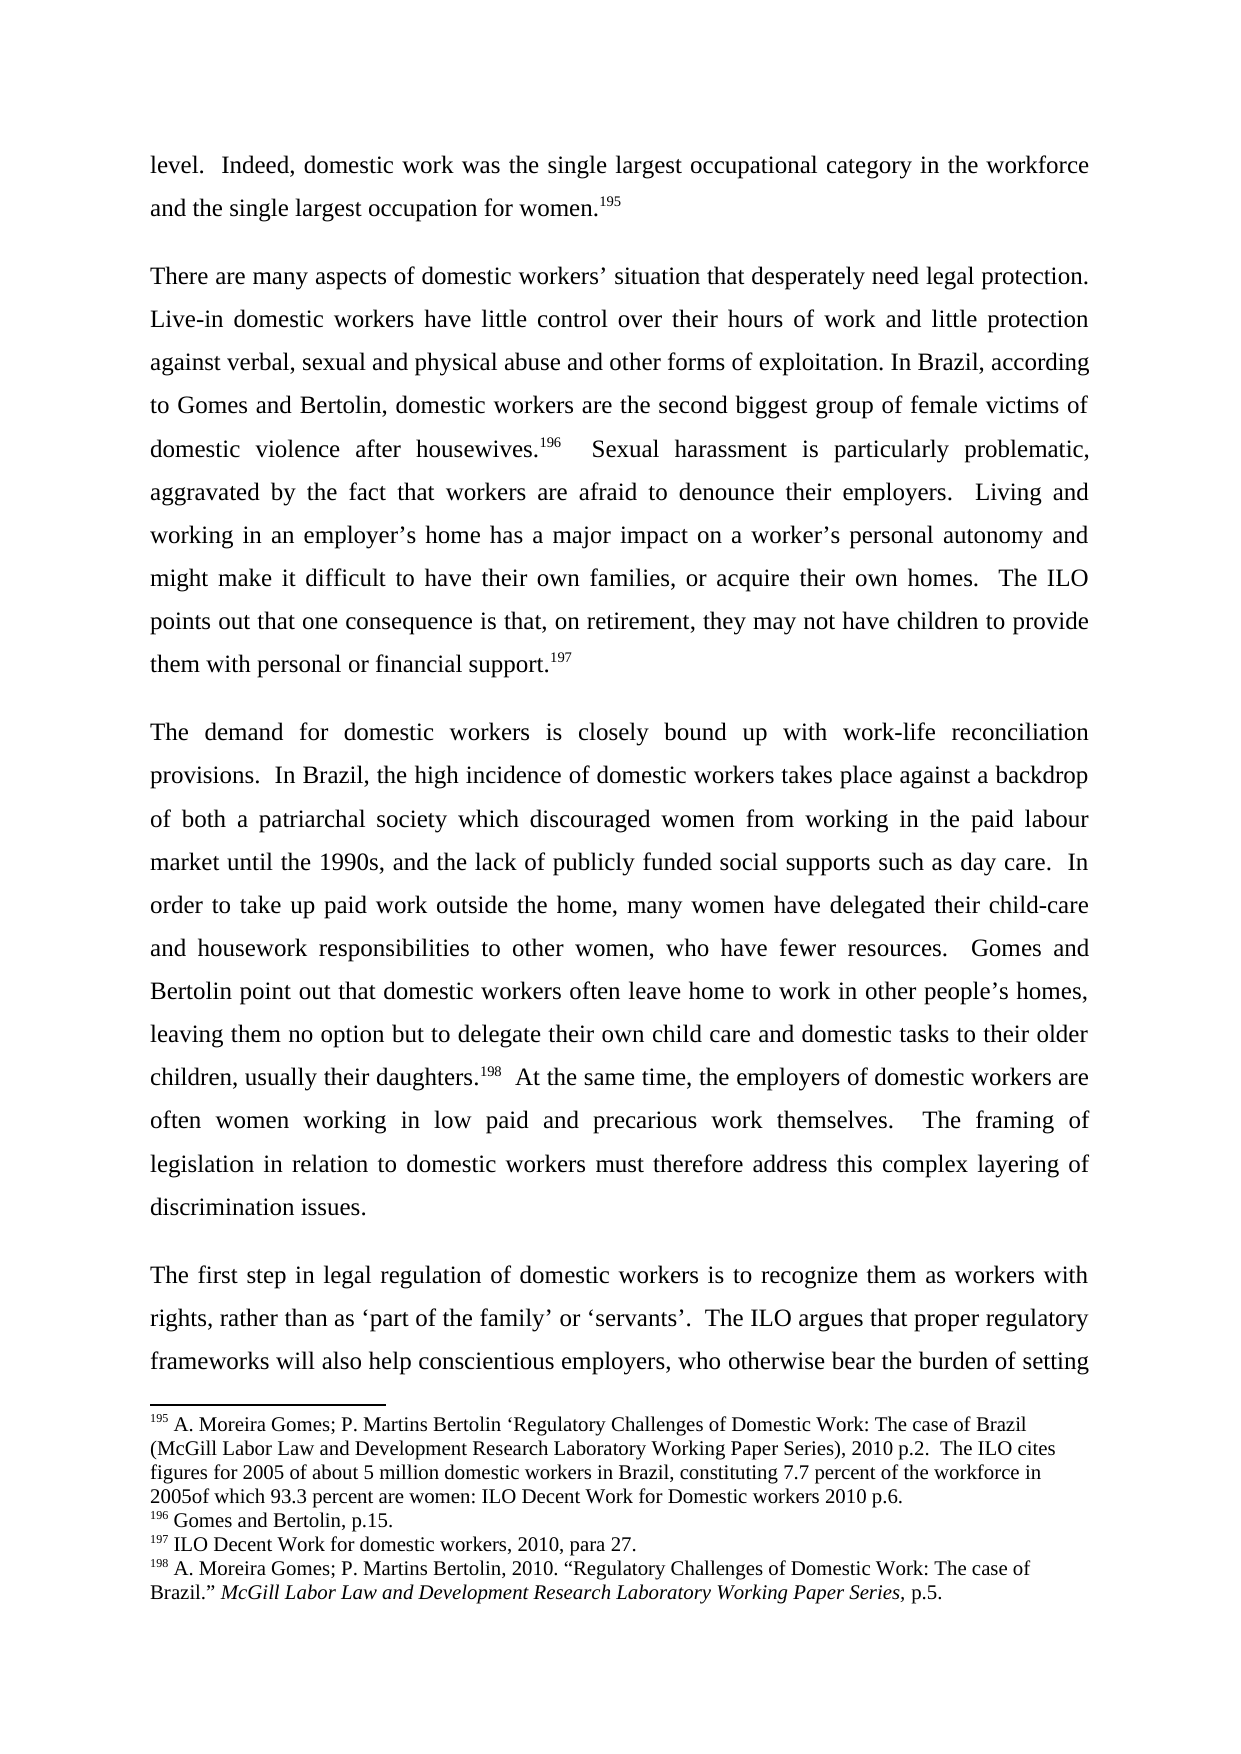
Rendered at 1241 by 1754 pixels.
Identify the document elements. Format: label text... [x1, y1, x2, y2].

text The demand for domestic workers is closely bound up with work-life reconciliation provisions. In Brazil, the high incidence of domestic workers takes place against a backdrop of both a patriarchal society which discouraged women from working in the paid labour market until the 1990s, and the lack of publicly funded social supports such as day care. In order to take up paid work outside the home, many women have delegated their child-care and housework responsibilities to other women, who have fewer resources. Gomes and Bertolin point out that domestic workers often leave home to work in other people’s homes, leaving them no option but to delegate their own child care and domestic tasks to their older children, usually their daughters. At the same time, the employers of domestic workers are often women working in low paid and precarious work themselves. The framing of legislation in relation to domestic workers must therefore address this complex layering of discrimination issues. [150, 717, 1090, 1221]
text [150, 1260, 1090, 1375]
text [150, 150, 1090, 222]
text There are many aspects of domestic workers’ situation that desperately need legal protection. Live-in domestic workers have little control over their hours of work and little protection against verbal, sexual and physical abuse and other forms of exploitation. In Brazil, according to Gomes and Bertolin, domestic workers are the second biggest group of female victims of domestic violence after housewives. Sexual harassment is particularly problematic, aggravated by the fact that workers are afraid to denounce their employers. Living and working in an employer’s home has a major impact on a worker’s personal autonomy and might make it difficult to have their own families, or acquire their own homes. The ILO points out that one consequence is that, on retirement, they may not have children to provide them with personal or financial support. [150, 261, 1090, 678]
